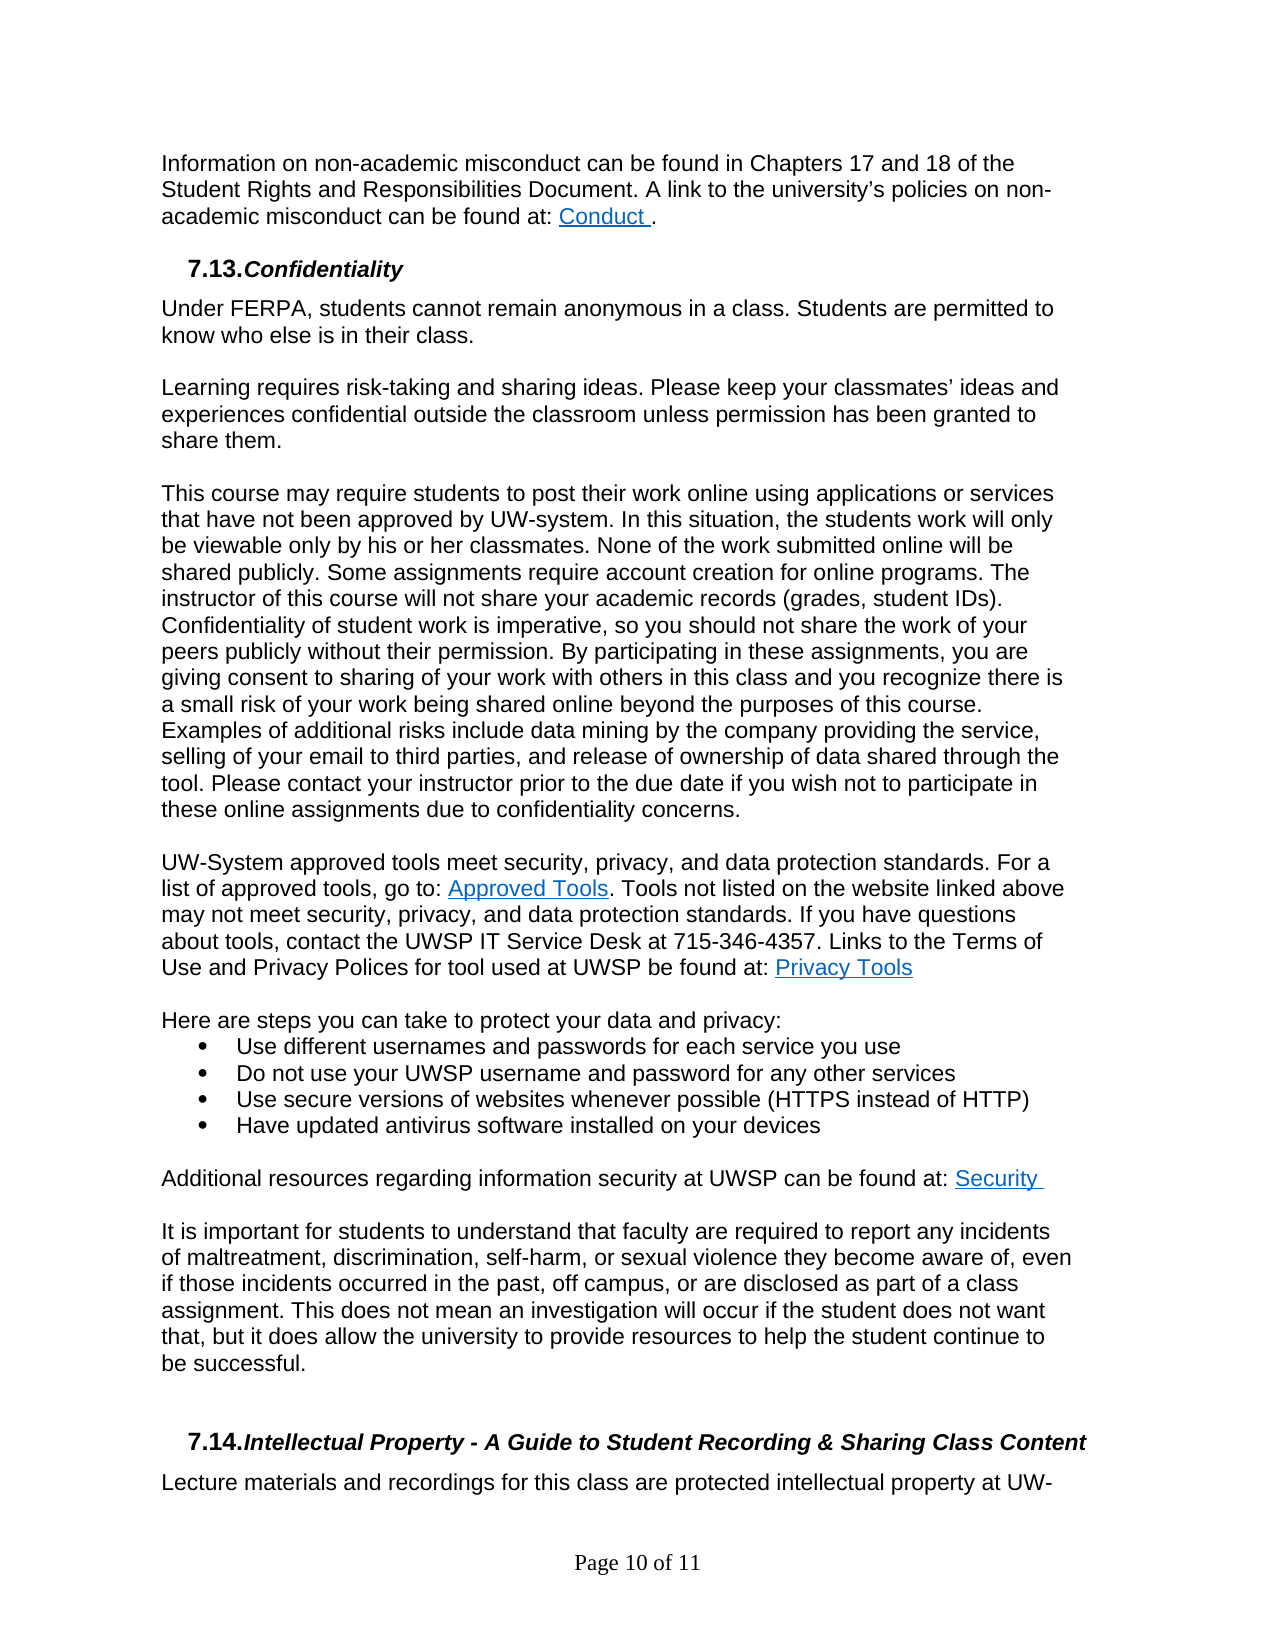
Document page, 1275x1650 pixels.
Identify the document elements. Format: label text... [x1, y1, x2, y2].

subtitle Confidentiality [187, 254, 1125, 283]
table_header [150, 1469, 1087, 1495]
subtitle Intellectual Property - A Guide to Student Recording & Sharing Class Content [187, 1427, 1125, 1456]
table_header Information on non-academic misconduct can be found in Chapters 17 and 18 of the Student Rights and Responsibilities Document. A link to the university’s policies on non-academic misconduct can be found at: Conduct . [150, 150, 1084, 229]
table_header Under FERPA, students cannot remain anonymous in a class. Students are permitted to know who else is in their class. Learning requires risk-taking and sharing ideas. Please keep your classmates’ ideas and experiences confidential outside the classroom unless permission has been granted to share them. This course may require students to post their work online using applications or services that have not been approved by UW-system. In this situation, the students work will only be viewable only by his or her classmates. None of the work submitted online will be shared publicly. Some assignments require account creation for online programs. The instructor of this course will not share your academic records (grades, student IDs). Confidentiality of student work is imperative, so you should not share the work of your peers publicly without their permission. By participating in these assignments, you are giving consent to sharing of your work with others in this class and you recognize there is a small risk of your work being shared online beyond the purposes of this course. Examples of additional risks include data mining by the company providing the service, selling of your email to third parties, and release of ownership of data shared through the tool. Please contact your instructor prior to the due date if you wish not to participate in these online assignments due to confidentiality concerns. UW-System approved tools meet security, privacy, and data protection standards. For a list of approved tools, go to: Approved Tools. Tools not listed on the website linked above may not meet security, privacy, and data protection standards. If you have questions about tools, contact the UWSP IT Service Desk at 715-346-4357. Links to the Terms of Use and Privacy Polices for tool used at UWSP be found at: Privacy Tools Here are steps you can take to protect your data and privacy: Use different usernames and passwords for each service you use Do not use your UWSP username and password for any other services Use secure versions of websites whenever possible (HTTPS instead of HTTP) Have updated antivirus software installed on your devices Additional resources regarding information security at UWSP can be found at: Security It is important for students to understand that faculty are required to report any incidents of maltreatment, discrimination, self-harm, or sexual violence they become aware of, even if those incidents occurred in the past, off campus, or are disclosed as part of a class assignment. This does not mean an investigation will occur if the student does not want that, but it does allow the university to provide resources to help the student continue to be successful. [150, 295, 1084, 1402]
